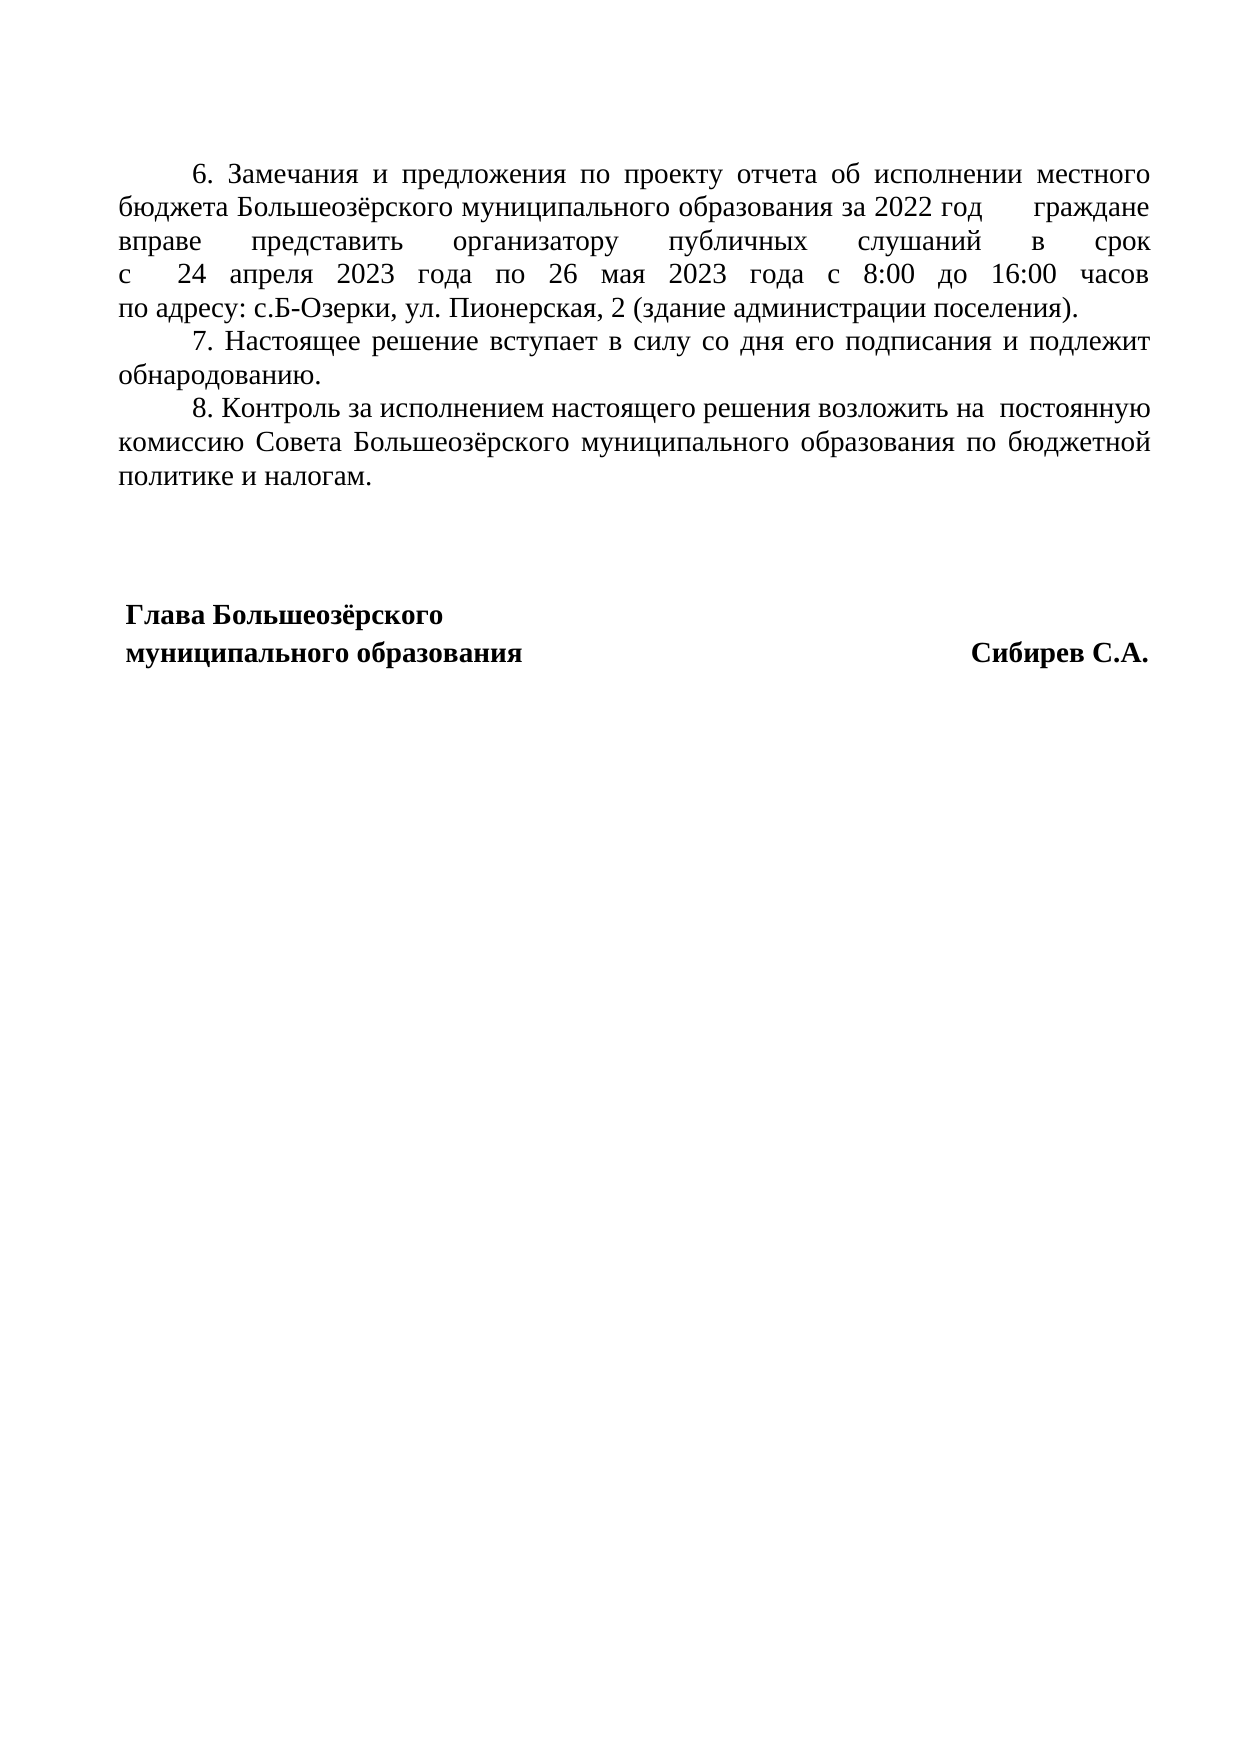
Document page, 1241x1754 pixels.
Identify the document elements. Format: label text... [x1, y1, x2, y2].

text Глава Большеозёрского [118, 597, 1152, 630]
text 8. Контроль за исполнением настоящего решения возложить на постоянную комиссию Совета Большеозёрского муниципального образования по бюджетной политике и налогам. [118, 391, 1152, 491]
text 7. Настоящее решение вступает в силу со дня его подписания и подлежит обнародованию. [118, 323, 1152, 391]
text муниципального образования Сибирев С.А. [118, 635, 1152, 669]
text 6. Замечания и предложения по проекту отчета об исполнении местного бюджета Большеозёрского муниципального образования за 2022 год граждане вправе представить организатору публичных слушаний в срок с 24 апреля 2023 года по 26 мая 2023 года с 8:00 до 16:00 часов по адресу: с.Б-Озерки, ул. Пионерская, 2 (здание администрации поселения). [118, 156, 1152, 323]
